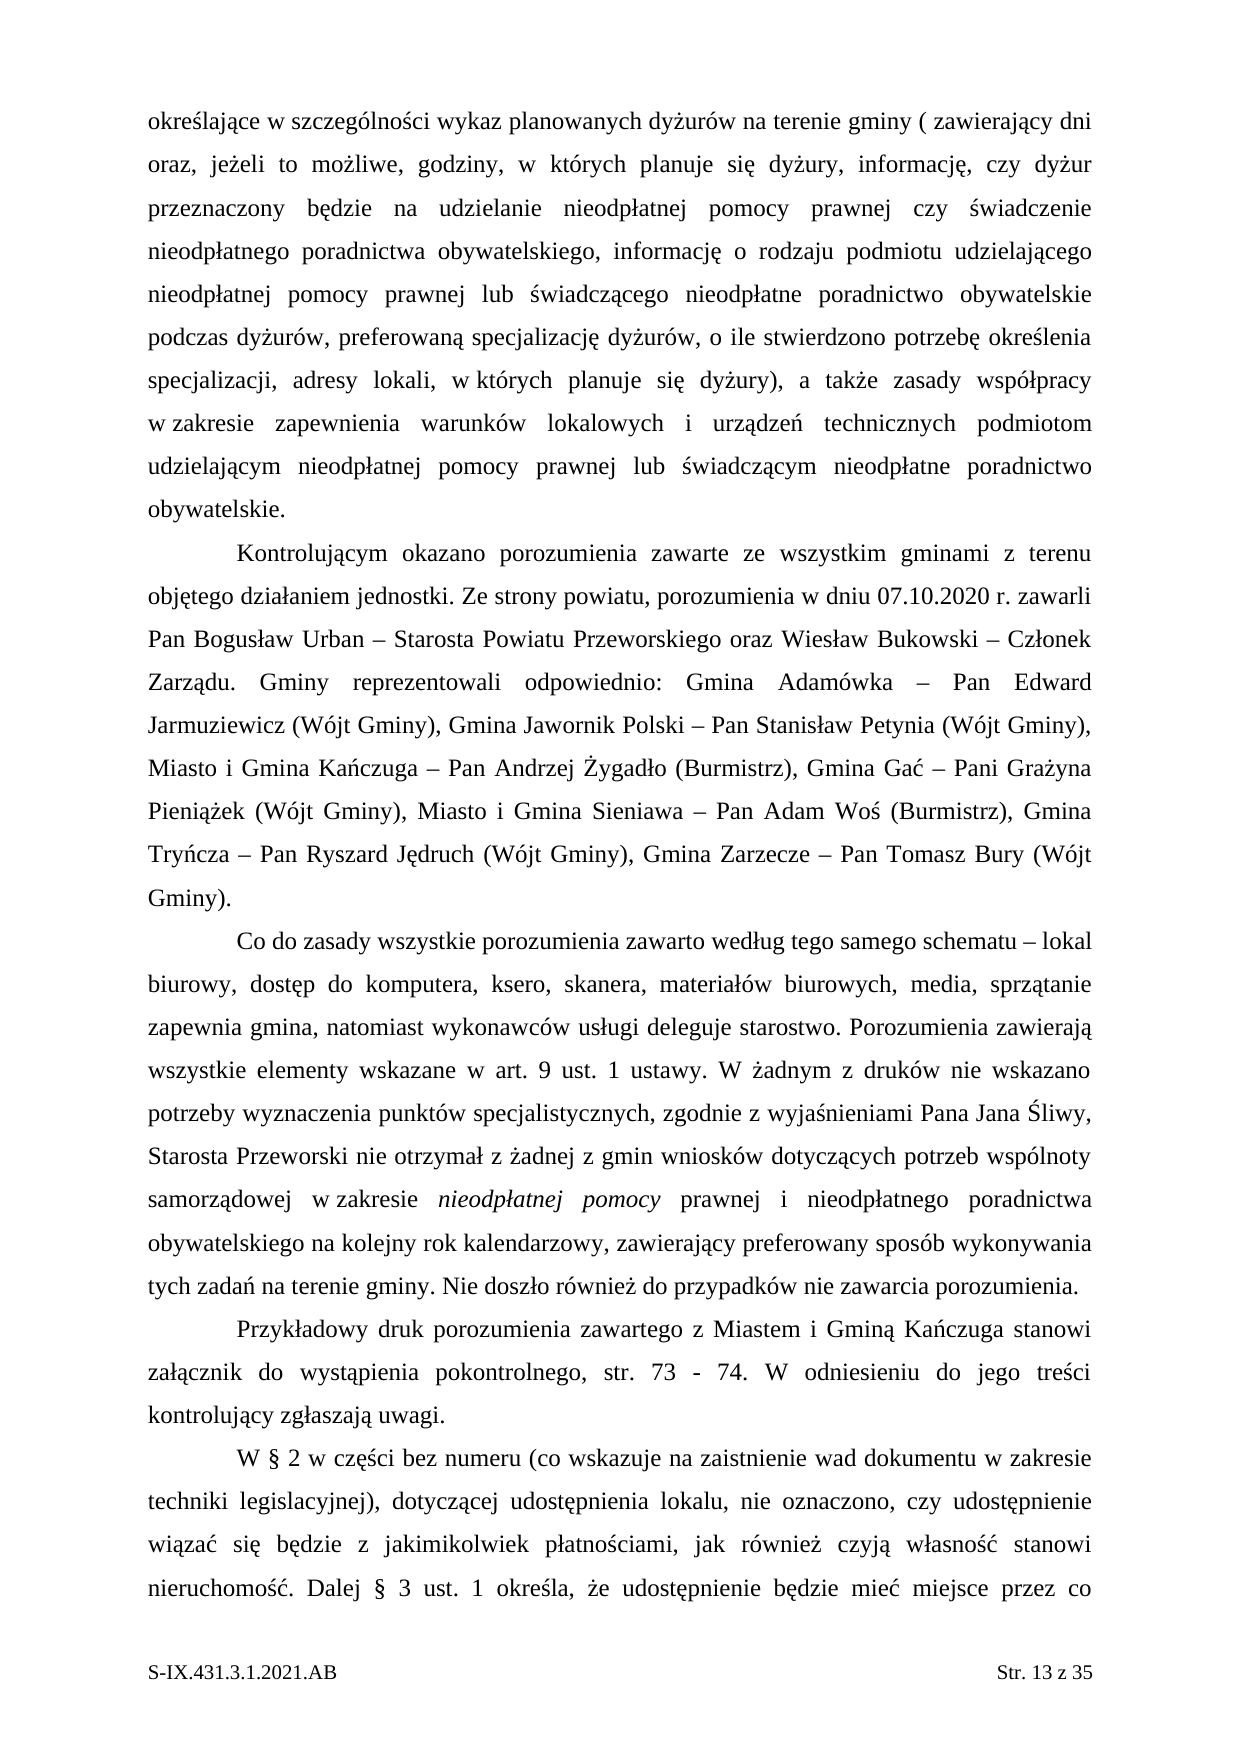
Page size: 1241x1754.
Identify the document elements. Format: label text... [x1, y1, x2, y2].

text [148, 106, 1092, 523]
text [148, 1443, 1092, 1601]
text Co do zasady wszystkie porozumienia zawarto według tego samego schematu – lokal biurowy, dostęp do komputera, ksero, skanera, materiałów biurowych, media, sprzątanie zapewnia gmina, natomiast wykonawców usługi deleguje starostwo. Porozumienia zawierają wszystkie elementy wskazane w art. 9 ust. 1 ustawy. W żadnym z druków nie wskazano potrzeby wyznaczenia punktów specjalistycznych, zgodnie z wyjaśnieniami Pana Jana Śliwy, Starosta Przeworski nie otrzymał z żadnej z gmin wniosków dotyczących potrzeb wspólnoty samorządowej w zakresie nieodpłatnej pomocy prawnej i nieodpłatnego poradnictwa obywatelskiego na kolejny rok kalendarzowy, zawierający preferowany sposób wykonywania tych zadań na terenie gminy. Nie doszło również do przypadków nie zawarcia porozumienia. [148, 926, 1092, 1299]
text Kontrolującym okazano porozumienia zawarte ze wszystkim gminami z terenu objętego działaniem jednostki. Ze strony powiatu, porozumienia w dniu 07.10.2020 r. zawarli Pan Bogusław Urban – Starosta Powiatu Przeworskiego oraz Wiesław Bukowski – Członek Zarządu. Gminy reprezentowali odpowiednio: Gmina Adamówka – Pan Edward Jarmuziewicz (Wójt Gminy), Gmina Jawornik Polski – Pan Stanisław Petynia (Wójt Gminy), Miasto i Gmina Kańczuga – Pan Andrzej Żygadło (Burmistrz), Gmina Gać – Pani Grażyna Pieniążek (Wójt Gminy), Miasto i Gmina Sieniawa – Pan Adam Woś (Burmistrz), Gmina Tryńcza – Pan Ryszard Jędruch (Wójt Gminy), Gmina Zarzecze – Pan Tomasz Bury (Wójt Gminy). [148, 538, 1092, 911]
text Przykładowy druk porozumienia zawartego z Miastem i Gminą Kańczuga stanowi załącznik do wystąpienia pokontrolnego, str. 73 - 74. W odniesieniu do jego treści kontrolujący zgłaszają uwagi. [148, 1314, 1092, 1429]
